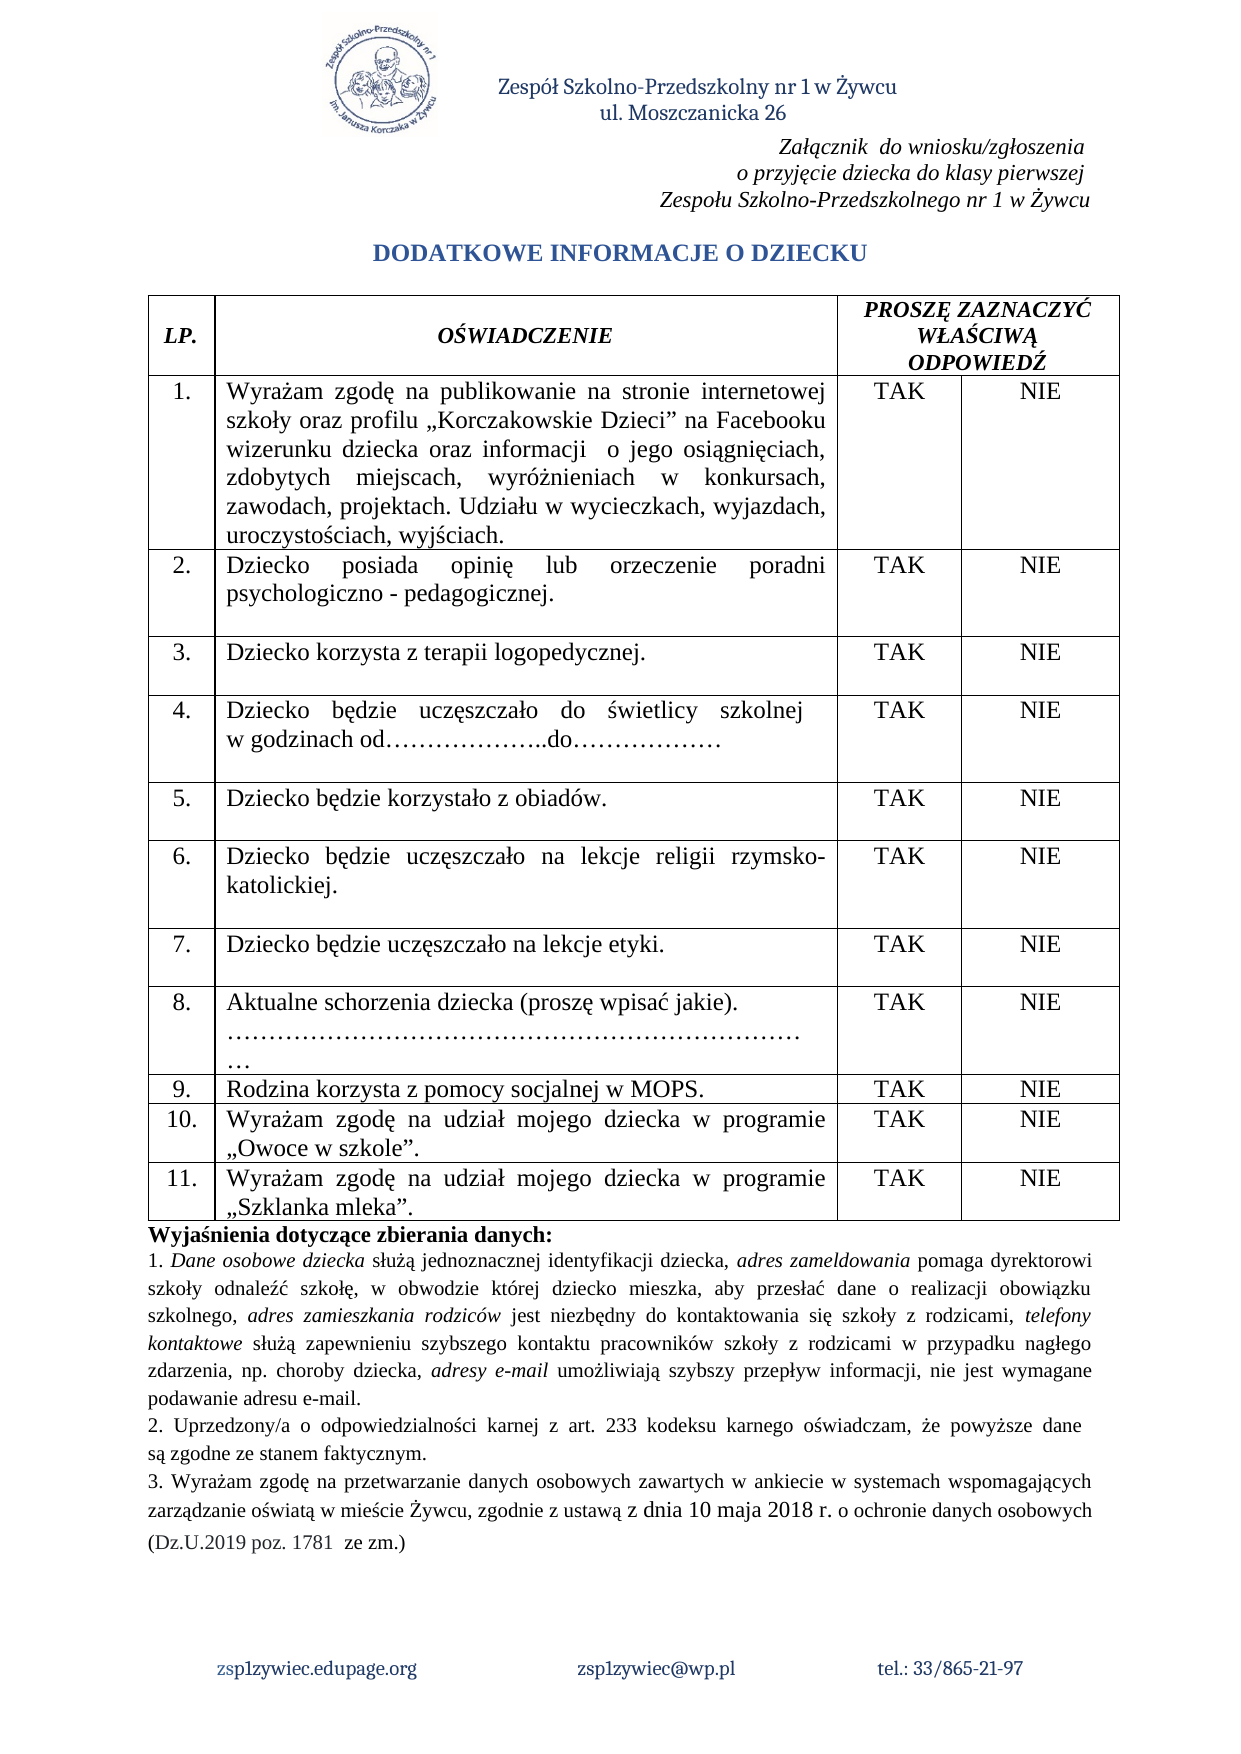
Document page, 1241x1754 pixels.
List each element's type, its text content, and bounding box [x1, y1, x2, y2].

table_cell NIE [962, 1163, 1119, 1220]
table_cell NIE [962, 841, 1119, 928]
table_cell NIE [962, 550, 1119, 636]
text Wyjaśnienia dotyczące zbierania danych: [148, 1221, 1093, 1248]
table_cell TAK [838, 637, 961, 694]
table_cell TAK [838, 376, 961, 549]
table_cell TAK [838, 696, 961, 782]
table_cell Dziecko korzysta z terapii logopedycznej. [216, 637, 837, 694]
table_cell 10. [149, 1104, 214, 1162]
table_cell TAK [838, 841, 961, 928]
table_cell NIE [962, 637, 1119, 694]
table_header LP. [149, 296, 214, 375]
table_cell 9. [149, 1075, 214, 1103]
table_cell NIE [962, 929, 1119, 986]
table_cell Wyrażam zgodę na udział mojego dziecka w programie „Owoce w szkole”. [216, 1104, 837, 1162]
text DODATKOWE INFORMACJE O DZIECKU [148, 238, 1093, 295]
table_header PROSZĘ ZAZNACZYĆ WŁAŚCIWĄ ODPOWIEDŹ [838, 296, 1119, 375]
table_cell TAK [838, 1104, 961, 1162]
table_cell Wyrażam zgodę na publikowanie na stronie internetowej szkoły oraz profilu „Korczakowskie Dzieci” na Facebooku wizerunku dziecka oraz informacji o jego osiągnięciach, zdobytych miejscach, wyróżnieniach w konkursach, zawodach, projektach. Udziału w wycieczkach, wyjazdach, uroczystościach, wyjściach. [216, 376, 837, 549]
text 3. Wyrażam zgodę na przetwarzanie danych osobowych zawartych w ankiecie w systemach wspomagających zarządzanie oświatą w mieście Żywcu, zgodnie z ustawą z dnia 10 maja 2018 r. o ochronie danych osobowych (Dz.U.2019 poz. 1781 ze zm.) [148, 1469, 1093, 1555]
table_cell NIE [962, 783, 1119, 840]
text Załącznik do wniosku/zgłoszenia o przyjęcie dziecka do klasy pierwszej Zespołu Szkolno-Przedszkolnego nr 1 w Żywcu [148, 133, 1093, 212]
table_cell TAK [838, 783, 961, 840]
table_cell 7. [149, 929, 214, 986]
table_cell TAK [838, 550, 961, 636]
table_cell 11. [149, 1163, 214, 1220]
table_cell NIE [962, 1104, 1119, 1162]
table_cell TAK [838, 1163, 961, 1220]
text 1. Dane osobowe dziecka służą jednoznacznej identyfikacji dziecka, adres zameldowania pomaga dyrektorowi szkoły odnaleźć szkołę, w obwodzie której dziecko mieszka, aby przesłać dane o realizacji obowiązku szkolnego, adres zamieszkania rodziców jest niezbędny do kontaktowania się szkoły z rodzicami, telefony kontaktowe służą zapewnieniu szybszego kontaktu pracowników szkoły z rodzicami w przypadku nagłego zdarzenia, np. choroby dziecka, adresy e-mail umożliwiają szybszy przepływ informacji, nie jest wymagane podawanie adresu e-mail. [148, 1248, 1093, 1410]
table_cell 5. [149, 783, 214, 840]
table_cell 2. [149, 550, 214, 636]
table_cell NIE [962, 1075, 1119, 1103]
picture [321, 12, 438, 133]
table_cell NIE [962, 376, 1119, 549]
table_cell Dziecko będzie uczęszczało do świetlicy szkolnej w godzinach od………………..do……………… [216, 696, 837, 782]
table_cell Dziecko będzie korzystało z obiadów. [216, 783, 837, 840]
table_cell TAK [838, 929, 961, 986]
table_cell Dziecko będzie uczęszczało na lekcje religii rzymsko-katolickiej. [216, 841, 837, 928]
table_cell Dziecko posiada opinię lub orzeczenie poradni psychologiczno - pedagogicznej. [216, 550, 837, 636]
table_cell 6. [149, 841, 214, 928]
table_cell 8. [149, 987, 214, 1073]
table_cell NIE [962, 987, 1119, 1073]
table_cell 4. [149, 696, 214, 782]
table_cell NIE [962, 696, 1119, 782]
table_cell Rodzina korzysta z pomocy socjalnej w MOPS. [216, 1075, 837, 1103]
table_cell Wyrażam zgodę na udział mojego dziecka w programie „Szklanka mleka”. [216, 1163, 837, 1220]
table_header OŚWIADCZENIE [216, 296, 837, 375]
table_cell Aktualne schorzenia dziecka (proszę wpisać jakie). ……………………………………………………………… [216, 987, 837, 1073]
table_cell TAK [838, 987, 961, 1073]
text 2. Uprzedzony/a o odpowiedzialności karnej z art. 233 kodeksu karnego oświadczam, że powyższe dane są zgodne ze stanem faktycznym. [148, 1413, 1093, 1465]
table_cell 3. [149, 637, 214, 694]
table_cell TAK [838, 1075, 961, 1103]
table_cell Dziecko będzie uczęszczało na lekcje etyki. [216, 929, 837, 986]
table_cell 1. [149, 376, 214, 549]
